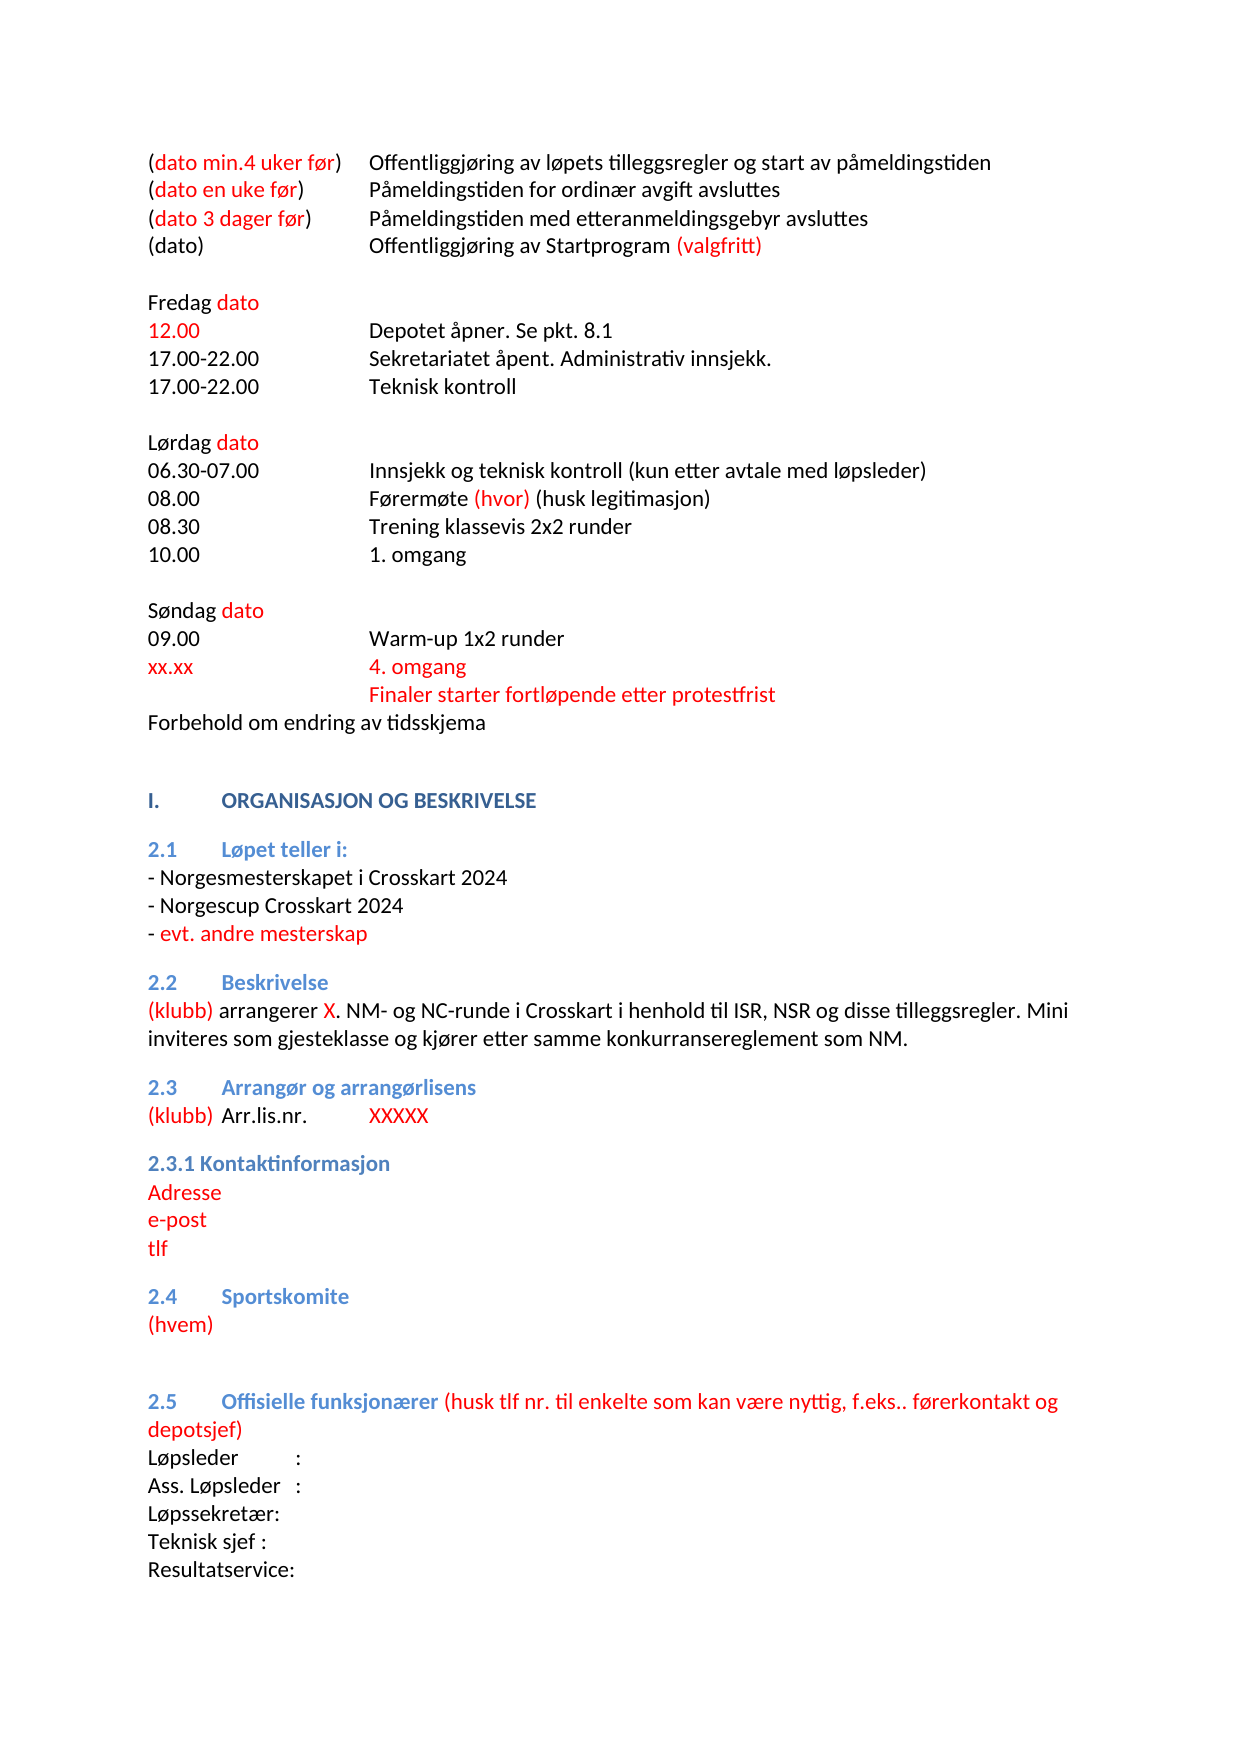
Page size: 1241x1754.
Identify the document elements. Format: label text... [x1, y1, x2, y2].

text Forbehold om endring av tidsskjema [148, 708, 1093, 736]
text - evt. andre mesterskap [148, 919, 1093, 947]
text Finaler starter fortløpende etter protestfrist [148, 680, 1093, 708]
text tlf [148, 1234, 1093, 1262]
text - Norgesmesterskapet i Crosskart 2024 [148, 863, 1093, 891]
subtitle 2.3 Arrangør og arrangørlisens [148, 1073, 1093, 1101]
text Teknisk sjef : [148, 1527, 1093, 1556]
subtitle 2.5 Offisielle funksjonærer (husk tlf nr. til enkelte som kan være nyttig, f.eks.. førerkontakt og depotsjef) [148, 1387, 1093, 1443]
subtitle 2.3.1 Kontaktinformasjon [148, 1149, 1093, 1178]
text - Norgescup Crosskart 2024 [148, 891, 1093, 919]
text (klubb) Arr.lis.nr. XXXXX [148, 1101, 1093, 1129]
text (dato min.4 uker før) Offentliggjøring av løpets tilleggsregler og start av påmeldingstiden [148, 148, 1093, 176]
subtitle ORGANISASJON OG BESKRIVELSE [148, 786, 1093, 814]
text 12.00 Depotet åpner. Se pkt. 8.1 [148, 316, 1093, 344]
text Adresse [148, 1178, 1093, 1206]
text 17.00-22.00 Sekretariatet åpent. Administrativ innsjekk. 17.00-22.00 Teknisk kontroll [148, 344, 1093, 400]
text (klubb) arrangerer X. NM- og NC-runde i Crosskart i henhold til ISR, NSR og disse tilleggsregler. Mini inviteres som gjesteklasse og kjører etter samme konkurransereglement som NM. [148, 996, 1093, 1052]
text 09.00 Warm-up 1x2 runder [148, 624, 1093, 652]
text Fredag dato [148, 288, 1093, 316]
text Løpsleder : [148, 1443, 1093, 1471]
text 08.00 Førermøte (hvor) (husk legitimasjon) [148, 484, 1093, 512]
text Lørdag dato [148, 428, 1093, 456]
text 10.00 1. omgang [148, 540, 1093, 568]
text Løpssekretær: [148, 1499, 1093, 1527]
subtitle 2.4 Sportskomite [148, 1282, 1093, 1311]
text (dato en uke før) Påmeldingstiden for ordinær avgift avsluttes (dato 3 dager før) Påmeldingstiden med etteranmeldingsgebyr avsluttes (dato) Offentliggjøring av Startprogram (valgfritt) [148, 176, 1093, 260]
subtitle 2.2 Beskrivelse [148, 968, 1093, 996]
text 08.30 Trening klassevis 2x2 runder [148, 512, 1093, 540]
text xx.xx 4. omgang [148, 652, 1093, 680]
text Ass. Løpsleder : [148, 1471, 1093, 1499]
text Resultatservice: [148, 1556, 1093, 1583]
text Søndag dato [148, 596, 1093, 624]
text 06.30-07.00 Innsjekk og teknisk kontroll (kun etter avtale med løpsleder) [148, 456, 1093, 484]
subtitle 2.1 Løpet teller i: [148, 835, 1093, 863]
text (hvem) [148, 1311, 1093, 1338]
text e-post [148, 1206, 1093, 1234]
